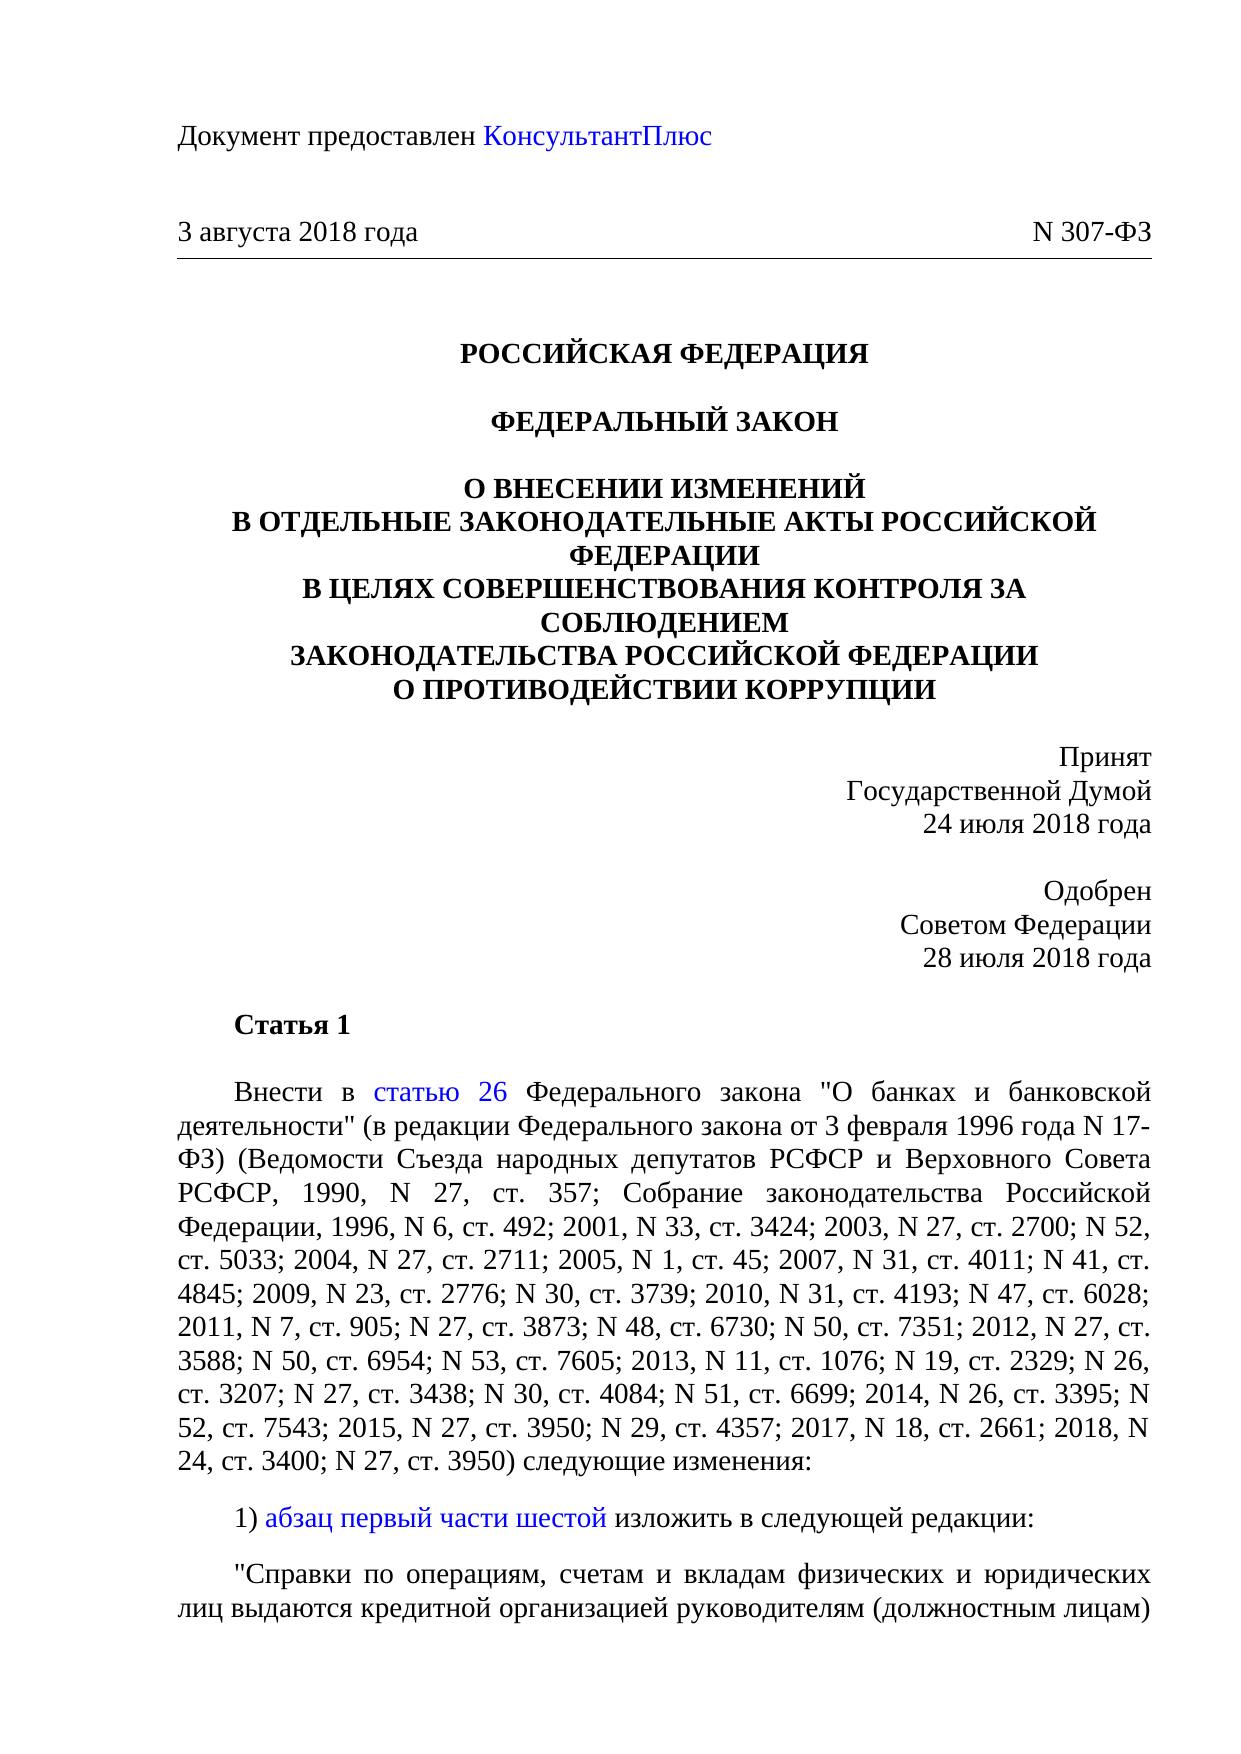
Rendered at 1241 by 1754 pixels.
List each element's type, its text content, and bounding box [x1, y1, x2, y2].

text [177, 1556, 1152, 1623]
title О ВНЕСЕНИИ ИЗМЕНЕНИЙ [177, 471, 1152, 504]
text Государственной Думой [177, 773, 1152, 806]
title Документ предоставлен КонсультантПлюс [177, 118, 1152, 180]
text Принят [177, 739, 1152, 773]
table_header 3 августа 2018 года [177, 214, 664, 247]
text 24 июля 2018 года [177, 806, 1152, 840]
text Одобрен [177, 873, 1152, 907]
title О ПРОТИВОДЕЙСТВИИ КОРРУПЦИИ [177, 672, 1152, 706]
text 1) абзац первый части шестой изложить в следующей редакции: [177, 1500, 1152, 1533]
title В ОТДЕЛЬНЫЕ ЗАКОНОДАТЕЛЬНЫЕ АКТЫ РОССИЙСКОЙ ФЕДЕРАЦИИ [177, 504, 1152, 571]
title Статья 1 [177, 1007, 1152, 1041]
text Внести в статью 26 Федерального закона "О банках и банковской деятельности" (в редакции Федерального закона от 3 февраля 1996 года N 17-ФЗ) (Ведомости Съезда народных депутатов РСФСР и Верховного Совета РСФСР, 1990, N 27, ст. 357; Собрание законодательства Российской Федерации, 1996, N 6, ст. 492; 2001, N 33, ст. 3424; 2003, N 27, ст. 2700; N 52, ст. 5033; 2004, N 27, ст. 2711; 2005, N 1, ст. 45; 2007, N 31, ст. 4011; N 41, ст. 4845; 2009, N 23, ст. 2776; N 30, ст. 3739; 2010, N 31, ст. 4193; N 47, ст. 6028; 2011, N 7, ст. 905; N 27, ст. 3873; N 48, ст. 6730; N 50, ст. 7351; 2012, N 27, ст. 3588; N 50, ст. 6954; N 53, ст. 7605; 2013, N 11, ст. 1076; N 19, ст. 2329; N 26, ст. 3207; N 27, ст. 3438; N 30, ст. 4084; N 51, ст. 6699; 2014, N 26, ст. 3395; N 52, ст. 7543; 2015, N 27, ст. 3950; N 29, ст. 4357; 2017, N 18, ст. 2661; 2018, N 24, ст. 3400; N 27, ст. 3950) следующие изменения: [177, 1074, 1152, 1477]
text Советом Федерации [177, 907, 1152, 940]
title В ЦЕЛЯХ СОВЕРШЕНСТВОВАНИЯ КОНТРОЛЯ ЗА СОБЛЮДЕНИЕМ [177, 571, 1152, 638]
title ФЕДЕРАЛЬНЫЙ ЗАКОН [177, 404, 1152, 437]
table_header N 307-ФЗ [664, 214, 1152, 247]
title ЗАКОНОДАТЕЛЬСТВА РОССИЙСКОЙ ФЕДЕРАЦИИ [177, 638, 1152, 672]
text 28 июля 2018 года [177, 940, 1152, 974]
title РОССИЙСКАЯ ФЕДЕРАЦИЯ [177, 337, 1152, 370]
